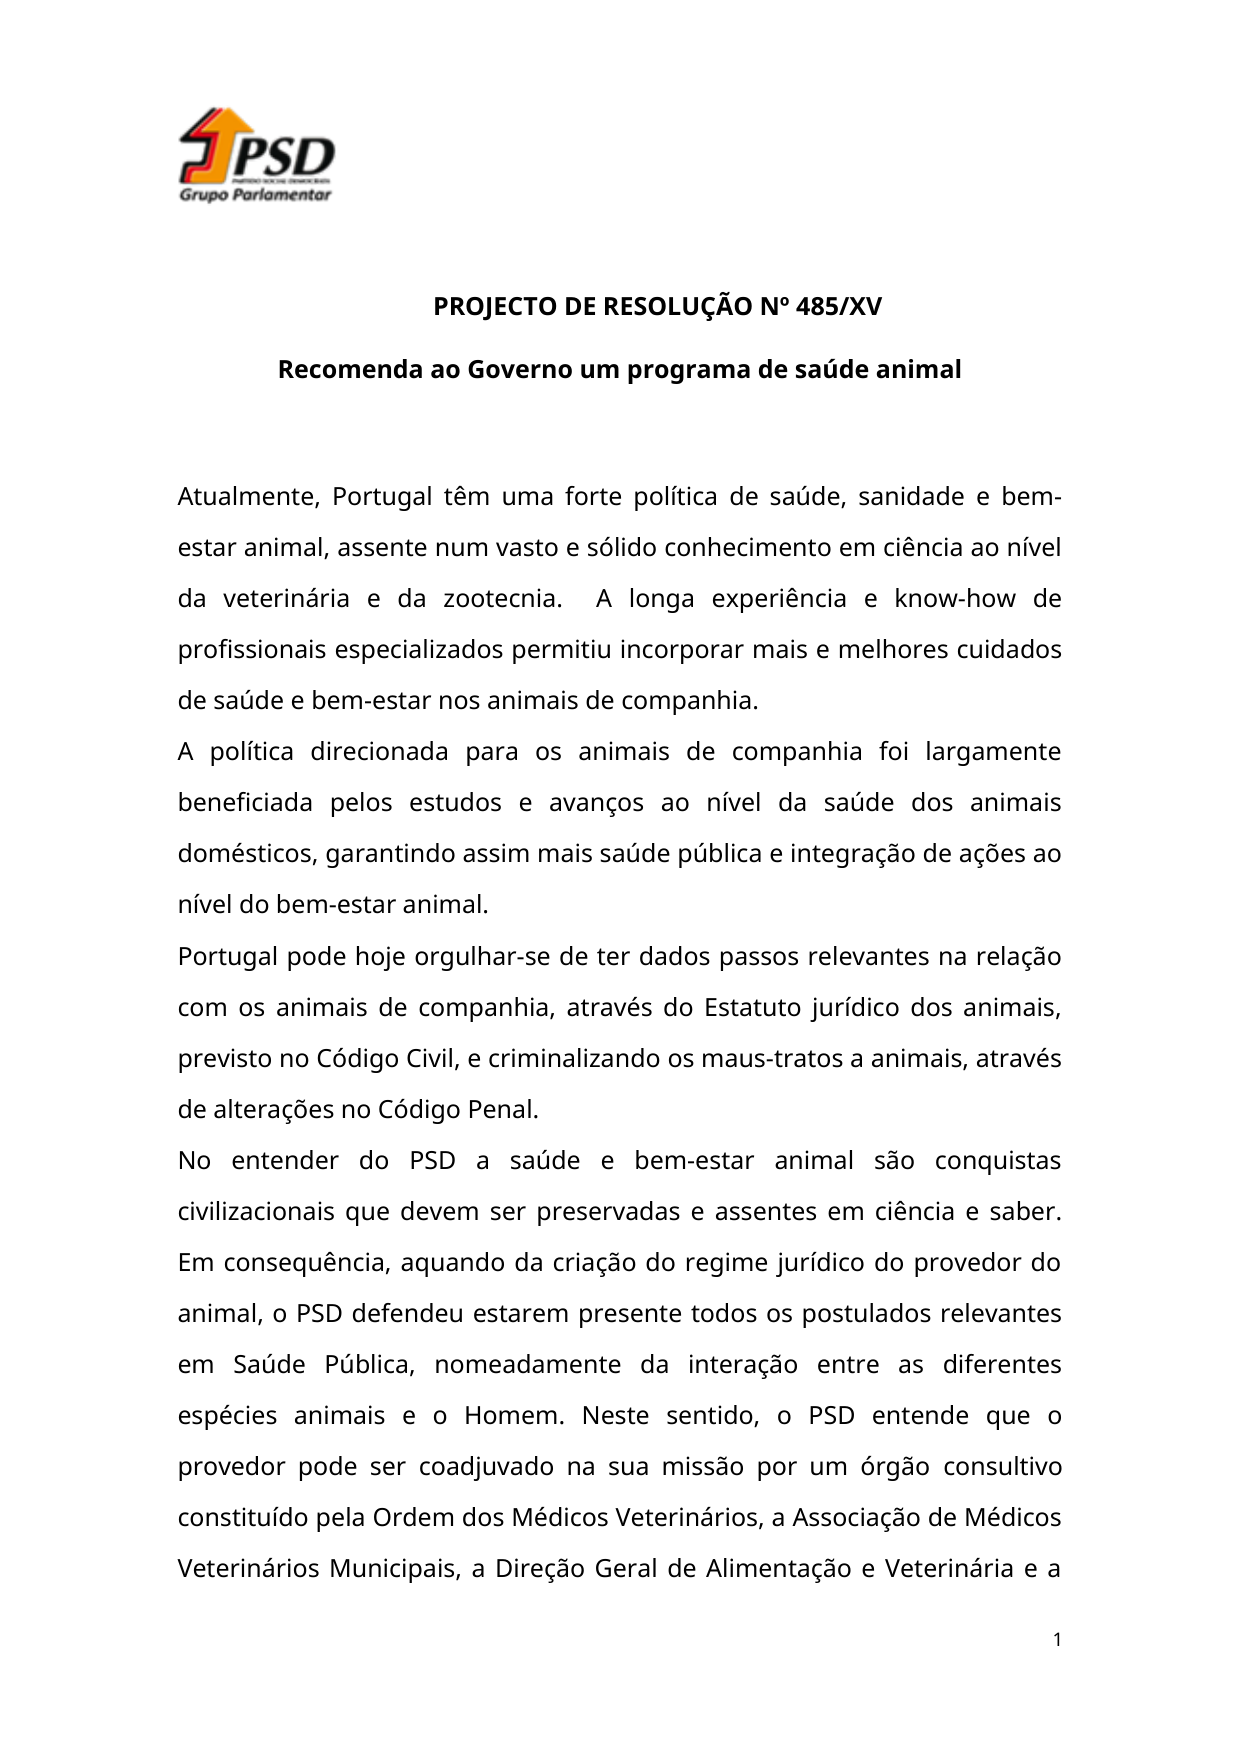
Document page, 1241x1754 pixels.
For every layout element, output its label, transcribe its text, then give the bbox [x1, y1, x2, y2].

text Recomenda ao Governo um programa de saúde animal [177, 352, 1063, 386]
text Atualmente, Portugal têm uma forte política de saúde, sanidade e bem-estar animal, assente num vasto e sólido conhecimento em ciência ao nível da veterinária e da zootecnia. A longa experiência e know-how de profissionais especializados permitiu incorporar mais e melhores cuidados de saúde e bem-estar nos animais de companhia. [177, 479, 1063, 717]
text Portugal pode hoje orgulhar-se de ter dados passos relevantes na relação com os animais de companhia, através do Estatuto jurídico dos animais, previsto no Código Civil, e criminalizando os maus-tratos a animais, através de alterações no Código Penal. [177, 938, 1063, 1125]
picture [177, 102, 338, 206]
text A política direcionada para os animais de companhia foi largamente beneficiada pelos estudos e avanços ao nível da saúde dos animais domésticos, garantindo assim mais saúde pública e integração de ações ao nível do bem-estar animal. [177, 734, 1063, 921]
text PROJECTO DE RESOLUÇÃO Nº 485/XV [177, 288, 1063, 322]
